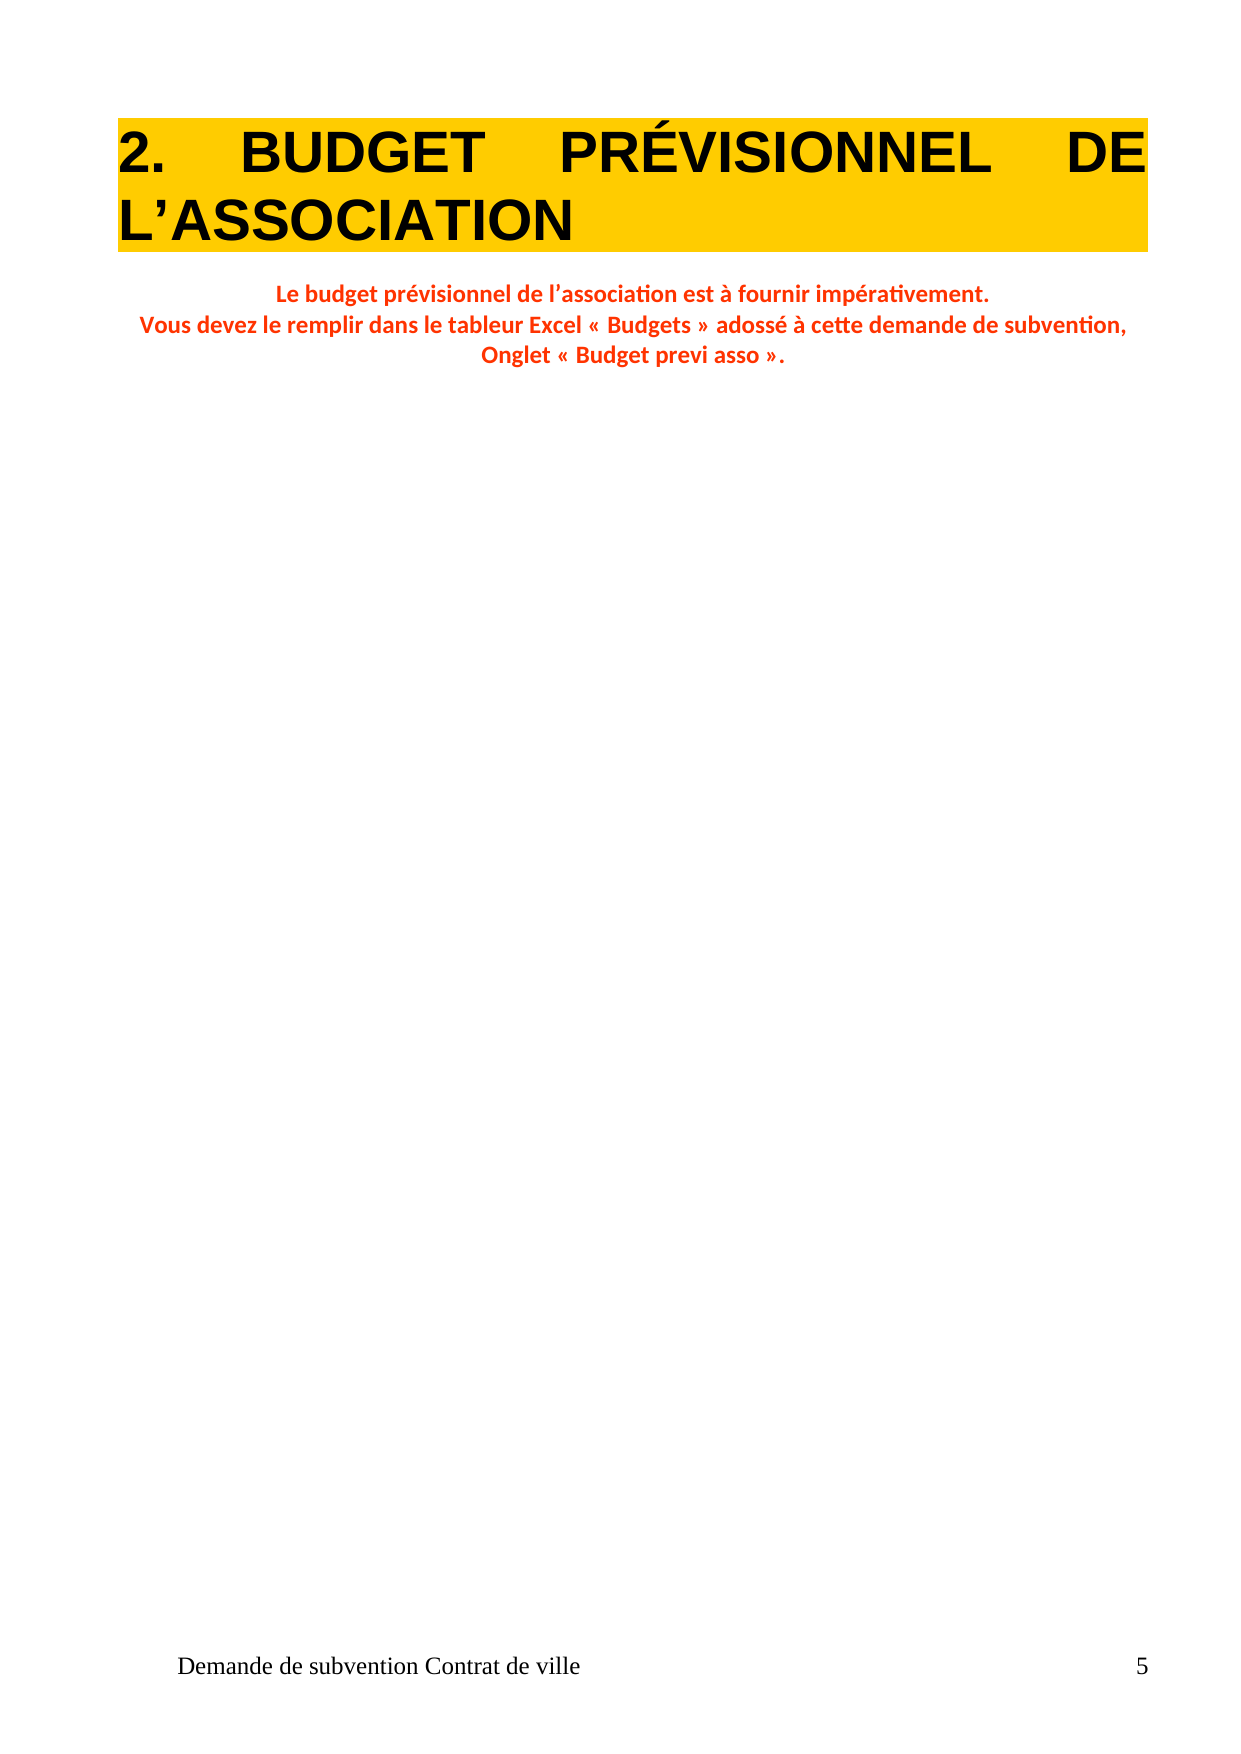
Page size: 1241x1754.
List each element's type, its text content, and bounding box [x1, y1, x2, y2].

text Le budget prévisionnel de l’association est à fournir impérativement. [118, 279, 1148, 309]
text Vous devez le remplir dans le tableur Excel « Budgets » adossé à cette demande de subvention, Onglet « Budget previ asso ». [118, 309, 1148, 370]
text 2. budget prévisionnel de l’association [118, 118, 1148, 252]
